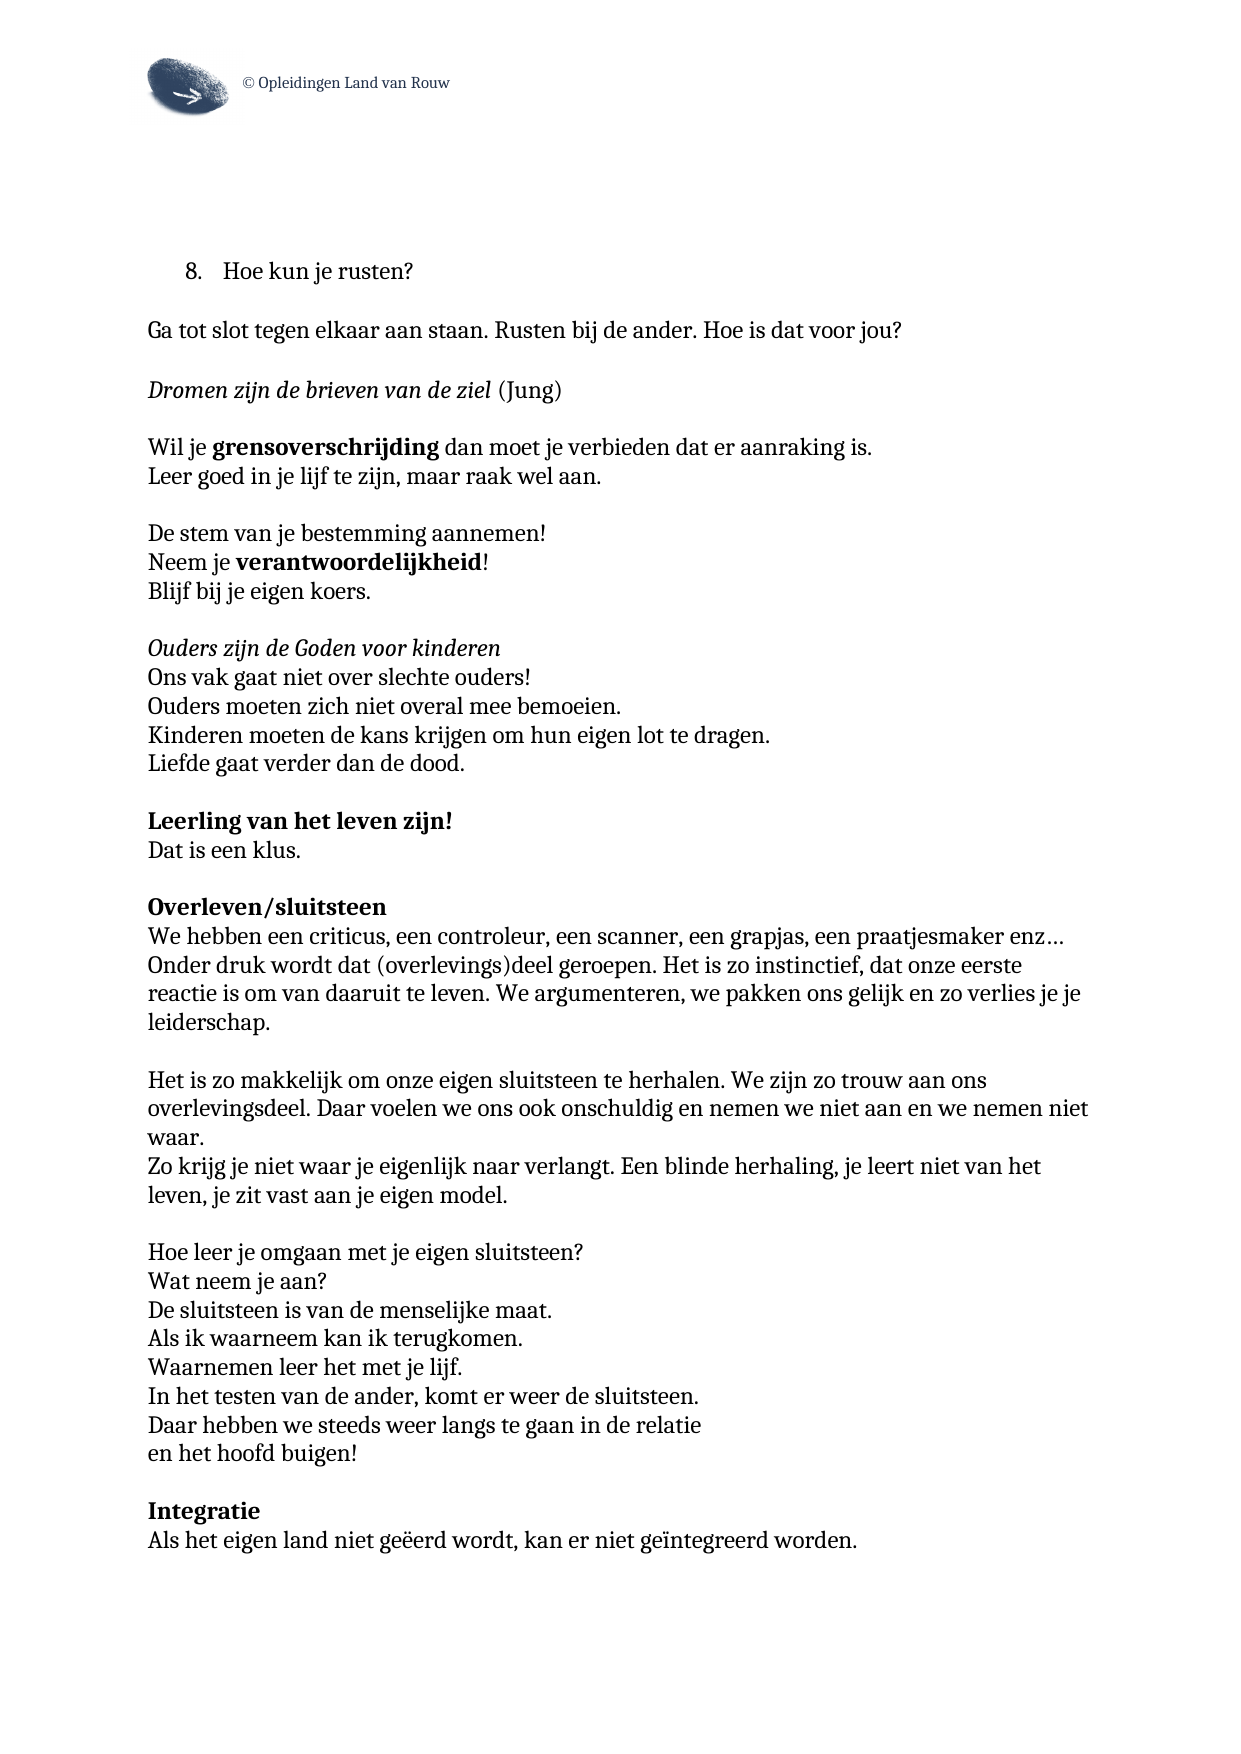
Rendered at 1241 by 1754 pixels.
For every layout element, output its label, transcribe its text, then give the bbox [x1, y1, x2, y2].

text Ouders moeten zich niet overal mee bemoeien. [148, 692, 1093, 721]
text Waarnemen leer het met je lijf. [148, 1353, 1093, 1382]
text De stem van je bestemming aannemen! Neem je verantwoordelijkheid! [148, 519, 1093, 577]
text Ouders zijn de Goden voor kinderen [148, 634, 1093, 663]
text Leerling van het leven zijn! Dat is een klus. [148, 807, 1093, 864]
text Dromen zijn de brieven van de ziel (Jung) [148, 376, 1093, 404]
list Hoe kun je rusten? [185, 257, 1093, 316]
text Wat neem je aan? [148, 1267, 1093, 1296]
text Zo krijg je niet waar je eigenlijk naar verlangt. Een blinde herhaling, je leert niet van het leven, je zit vast aan je eigen model. [148, 1152, 1093, 1209]
text We hebben een criticus, een controleur, een scanner, een grapjas, een praatjesmaker enz… [148, 922, 1093, 951]
text Het is zo makkelijk om onze eigen sluitsteen te herhalen. We zijn zo trouw aan ons overlevingsdeel. Daar voelen we ons ook onschuldig en nemen we niet aan en we nemen niet waar. [148, 1066, 1093, 1152]
text Daar hebben we steeds weer langs te gaan in de relatie [148, 1411, 1093, 1439]
text Kinderen moeten de kans krijgen om hun eigen lot te dragen. [148, 721, 1093, 749]
text In het testen van de ander, komt er weer de sluitsteen. [148, 1382, 1093, 1411]
text Blijf bij je eigen koers. [148, 577, 1093, 606]
text Liefde gaat verder dan de dood. [148, 749, 1093, 778]
picture [128, 48, 245, 125]
text Als ik waarneem kan ik terugkomen. [148, 1324, 1093, 1353]
text Ga tot slot tegen elkaar aan staan. Rusten bij de ander. Hoe is dat voor jou? [148, 316, 1093, 376]
text Integratie Als het eigen land niet geëerd wordt, kan er niet geïntegreerd worden. [148, 1497, 1093, 1554]
text Overleven/sluitsteen [148, 893, 1093, 922]
text Wil je grensoverschrijding dan moet je verbieden dat er aanraking is. Leer goed in je lijf te zijn, maar raak wel aan. [148, 433, 1093, 491]
text Hoe leer je omgaan met je eigen sluitsteen? [148, 1238, 1093, 1267]
text Onder druk wordt dat (overlevings)deel geroepen. Het is zo instinctief, dat onze eerste reactie is om van daaruit te leven. We argumenteren, we pakken ons gelijk en zo verlies je je leiderschap. [148, 951, 1093, 1037]
text Ons vak gaat niet over slechte ouders! [148, 663, 1093, 692]
text De sluitsteen is van de menselijke maat. [148, 1296, 1093, 1324]
text en het hoofd buigen! [148, 1439, 1093, 1468]
